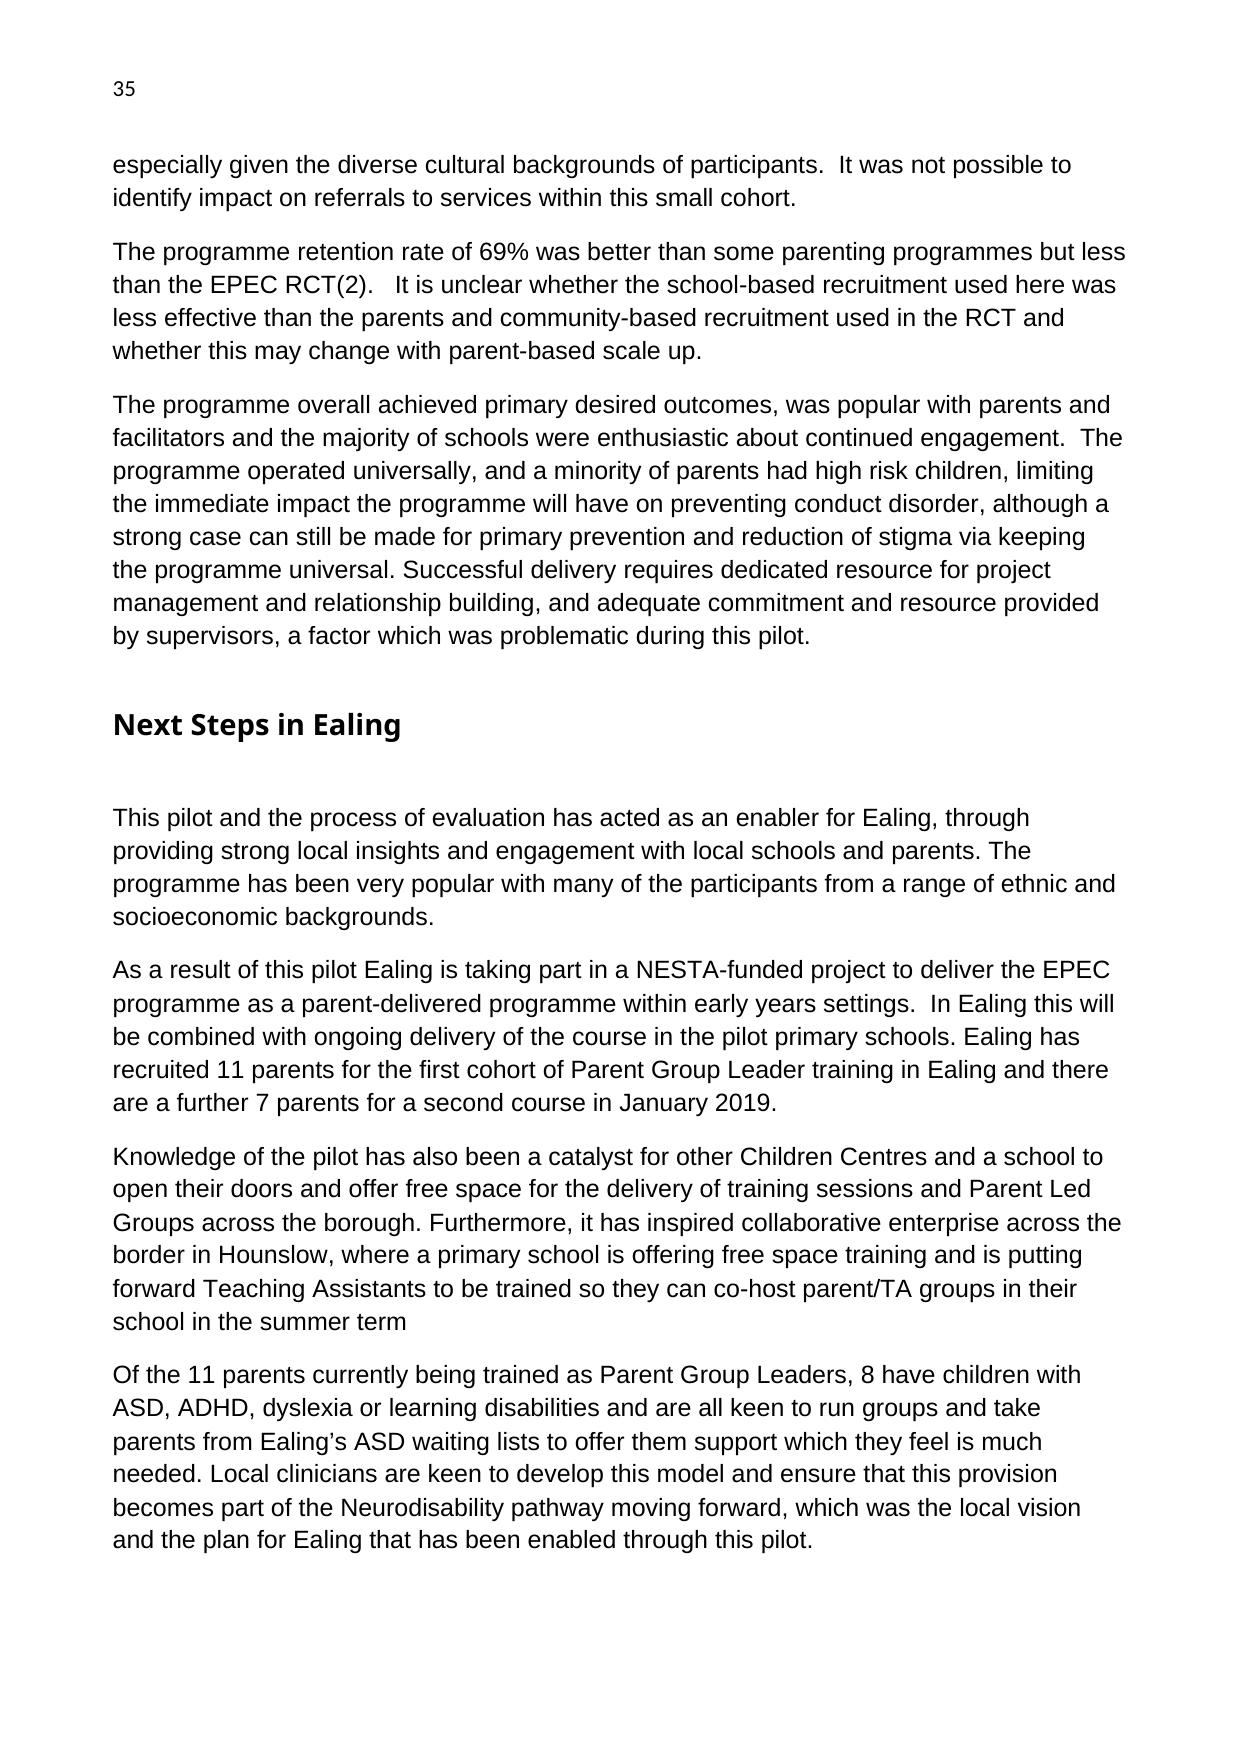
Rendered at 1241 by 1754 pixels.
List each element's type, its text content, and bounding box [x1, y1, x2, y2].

text The programme retention rate of 69% was better than some parenting programmes but less than the EPEC RCT(2). It is unclear whether the school-based recruitment used here was less effective than the parents and community-based recruitment used in the RCT and whether this may change with parent-based scale up. [112, 237, 1128, 365]
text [112, 150, 1128, 212]
subtitle Next Steps in Ealing [112, 704, 1128, 744]
text Knowledge of the pilot has also been a catalyst for other Children Centres and a school to open their doors and offer free space for the delivery of training sessions and Parent Led Groups across the borough. Furthermore, it has inspired collaborative enterprise across the border in Hounslow, where a primary school is offering free space training and is putting forward Teaching Assistants to be trained so they can co-host parent/TA groups in their school in the summer term [112, 1141, 1128, 1335]
text Of the 11 parents currently being trained as Parent Group Leaders, 8 have children with ASD, ADHD, dyslexia or learning disabilities and are all keen to run groups and take parents from Ealing’s ASD waiting lists to offer them support which they feel is much needed. Local clinicians are keen to develop this model and ensure that this provision becomes part of the Neurodisability pathway moving forward, which was the local vision and the plan for Ealing that has been enabled through this pilot. [112, 1360, 1128, 1554]
text The programme overall achieved primary desired outcomes, was popular with parents and facilitators and the majority of schools were enthusiastic about continued engagement. The programme operated universally, and a minority of parents had high risk children, limiting the immediate impact the programme will have on preventing conduct disorder, although a strong case can still be made for primary prevention and reduction of stigma via keeping the programme universal. Successful delivery requires dedicated resource for project management and relationship building, and adequate commitment and resource provided by supervisors, a factor which was problematic during this pilot. [112, 390, 1128, 650]
text This pilot and the process of evaluation has acted as an enabler for Ealing, through providing strong local insights and engagement with local schools and parents. The programme has been very popular with many of the participants from a range of ethnic and socioeconomic backgrounds. [112, 803, 1128, 930]
text As a result of this pilot Ealing is taking part in a NESTA-funded project to deliver the EPEC programme as a parent-delivered programme within early years settings. In Ealing this will be combined with ongoing delivery of the course in the pilot primary schools. Ealing has recruited 11 parents for the first cohort of Parent Group Leader training in Ealing and there are a further 7 parents for a second course in January 2019. [112, 956, 1128, 1116]
